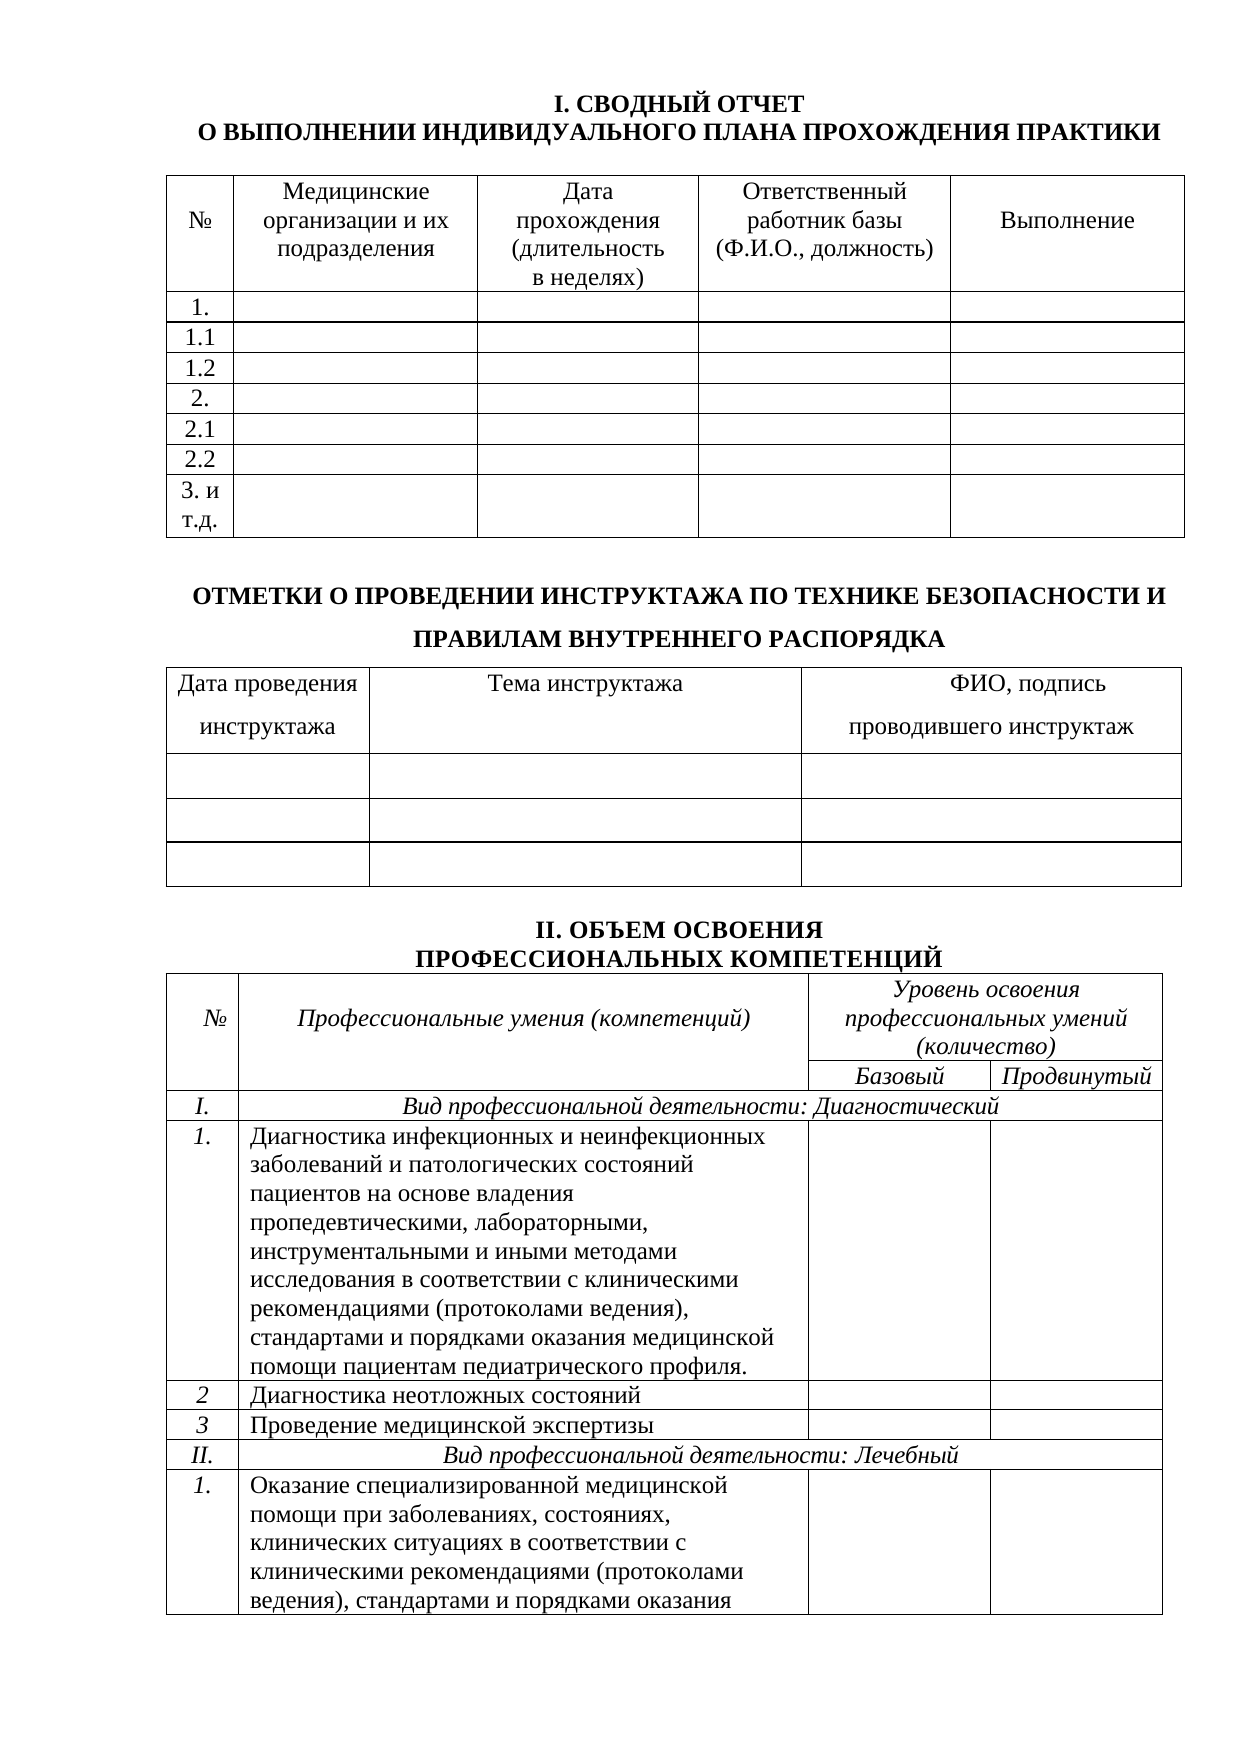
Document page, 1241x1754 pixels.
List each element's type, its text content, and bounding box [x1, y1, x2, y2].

table_cell [951, 475, 1184, 537]
table_header Дата проведения инструктажа [167, 668, 369, 753]
table_cell [478, 475, 698, 537]
table_cell 1. [167, 292, 233, 321]
table_cell [951, 323, 1184, 352]
table_cell 2. [167, 384, 233, 413]
text ПРОФЕССИОНАЛЬНЫХ КОМПЕТЕНЦИЙ [177, 944, 1181, 973]
table_cell [478, 323, 698, 352]
table_cell [167, 843, 369, 886]
table_cell [234, 384, 477, 413]
table_cell [699, 475, 950, 537]
table_cell Базовый [809, 1061, 990, 1090]
table_cell 3. и т.д. [167, 475, 233, 537]
table_cell [802, 843, 1181, 886]
table_cell [699, 353, 950, 382]
table_cell 3 [167, 1410, 238, 1439]
table_cell II. [167, 1440, 238, 1469]
table_cell [234, 475, 477, 537]
table_cell Диагностика инфекционных и неинфекционных заболеваний и патологических состояний пациентов на основе владения пропедевтическими, лабораторными, инструментальными и иными методами исследования в соответствии с клиническими рекомендациями (протоколами ведения), стандартами и порядками оказания медицинской помощи пациентам педиатрического профиля. [239, 1121, 808, 1379]
table_cell 2.2 [167, 445, 233, 474]
text СВОДНЫЙ ОТЧЕТ [177, 89, 1181, 117]
table_header Ответственный работник базы (Ф.И.О., должность) [699, 176, 950, 291]
table_cell [991, 1121, 1162, 1379]
table_cell [167, 799, 369, 841]
table_cell [699, 384, 950, 413]
table_cell [699, 292, 950, 321]
table_cell [991, 1410, 1162, 1439]
table_cell [951, 384, 1184, 413]
table_cell [478, 445, 698, 474]
table_cell I. [167, 1091, 238, 1120]
table_cell [234, 323, 477, 352]
table_cell 2.1 [167, 414, 233, 443]
table_cell [699, 323, 950, 352]
table_cell 1. [167, 1121, 238, 1379]
table_cell [951, 445, 1184, 474]
table_cell [802, 799, 1181, 841]
table_cell Диагностика неотложных состояний [239, 1381, 808, 1409]
table_cell [699, 445, 950, 474]
table_cell [478, 292, 698, 321]
table_header Тема инструктажа [370, 668, 801, 753]
table_cell [699, 414, 950, 443]
table_cell 1.1 [167, 323, 233, 352]
table_cell [234, 445, 477, 474]
table_header Профессиональные умения (компетенций) [239, 974, 808, 1090]
table_cell [991, 1470, 1162, 1614]
table_cell [370, 799, 801, 841]
table_cell 1. [167, 1470, 238, 1614]
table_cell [239, 1470, 808, 1614]
table_header Уровень освоения профессиональных умений (количество) [809, 974, 1162, 1060]
table_cell [234, 292, 477, 321]
text О ВЫПОЛНЕНИИ ИНДИВИДУАЛЬНОГО ПЛАНА ПРОХОЖДЕНИЯ ПРАКТИКИ [177, 117, 1181, 146]
table_cell [991, 1381, 1162, 1409]
table_cell [809, 1410, 990, 1439]
table_cell [370, 843, 801, 886]
table_header Дата прохождения (длительность в неделях) [478, 176, 698, 291]
table_cell [167, 754, 369, 797]
table_cell [809, 1381, 990, 1409]
table_cell [234, 353, 477, 382]
table_cell [951, 353, 1184, 382]
table_header № [167, 176, 233, 291]
table_cell [234, 414, 477, 443]
text ОТМЕТКИ О ПРОВЕДЕНИИ ИНСТРУКТАЖА ПО ТЕХНИКЕ БЕЗОПАСНОСТИ И ПРАВИЛАМ ВНУТРЕННЕГО РАСПОРЯДКА [177, 581, 1181, 653]
table_cell [951, 292, 1184, 321]
table_cell [478, 384, 698, 413]
table_cell [951, 414, 1184, 443]
table_cell 1.2 [167, 353, 233, 382]
table_header ФИО, подпись проводившего инструктаж [802, 668, 1181, 753]
table_cell [478, 353, 698, 382]
table_cell Вид профессиональной деятельности: Лечебный [239, 1440, 1162, 1469]
table_header № [167, 974, 238, 1090]
table_cell [809, 1470, 990, 1614]
table_cell [478, 414, 698, 443]
table_cell 2 [167, 1381, 238, 1409]
text II. ОБЪЕМ ОСВОЕНИЯ [177, 915, 1181, 944]
table_header Медицинские организации и их подразделения [234, 176, 477, 291]
table_cell Проведение медицинской экспертизы [239, 1410, 808, 1439]
table_cell [809, 1121, 990, 1379]
table_cell Продвинутый [991, 1061, 1162, 1090]
table_header Выполнение [951, 176, 1184, 291]
table_cell [370, 754, 801, 797]
table_cell [802, 754, 1181, 797]
table_cell Вид профессиональной деятельности: Диагностический [239, 1091, 1162, 1120]
